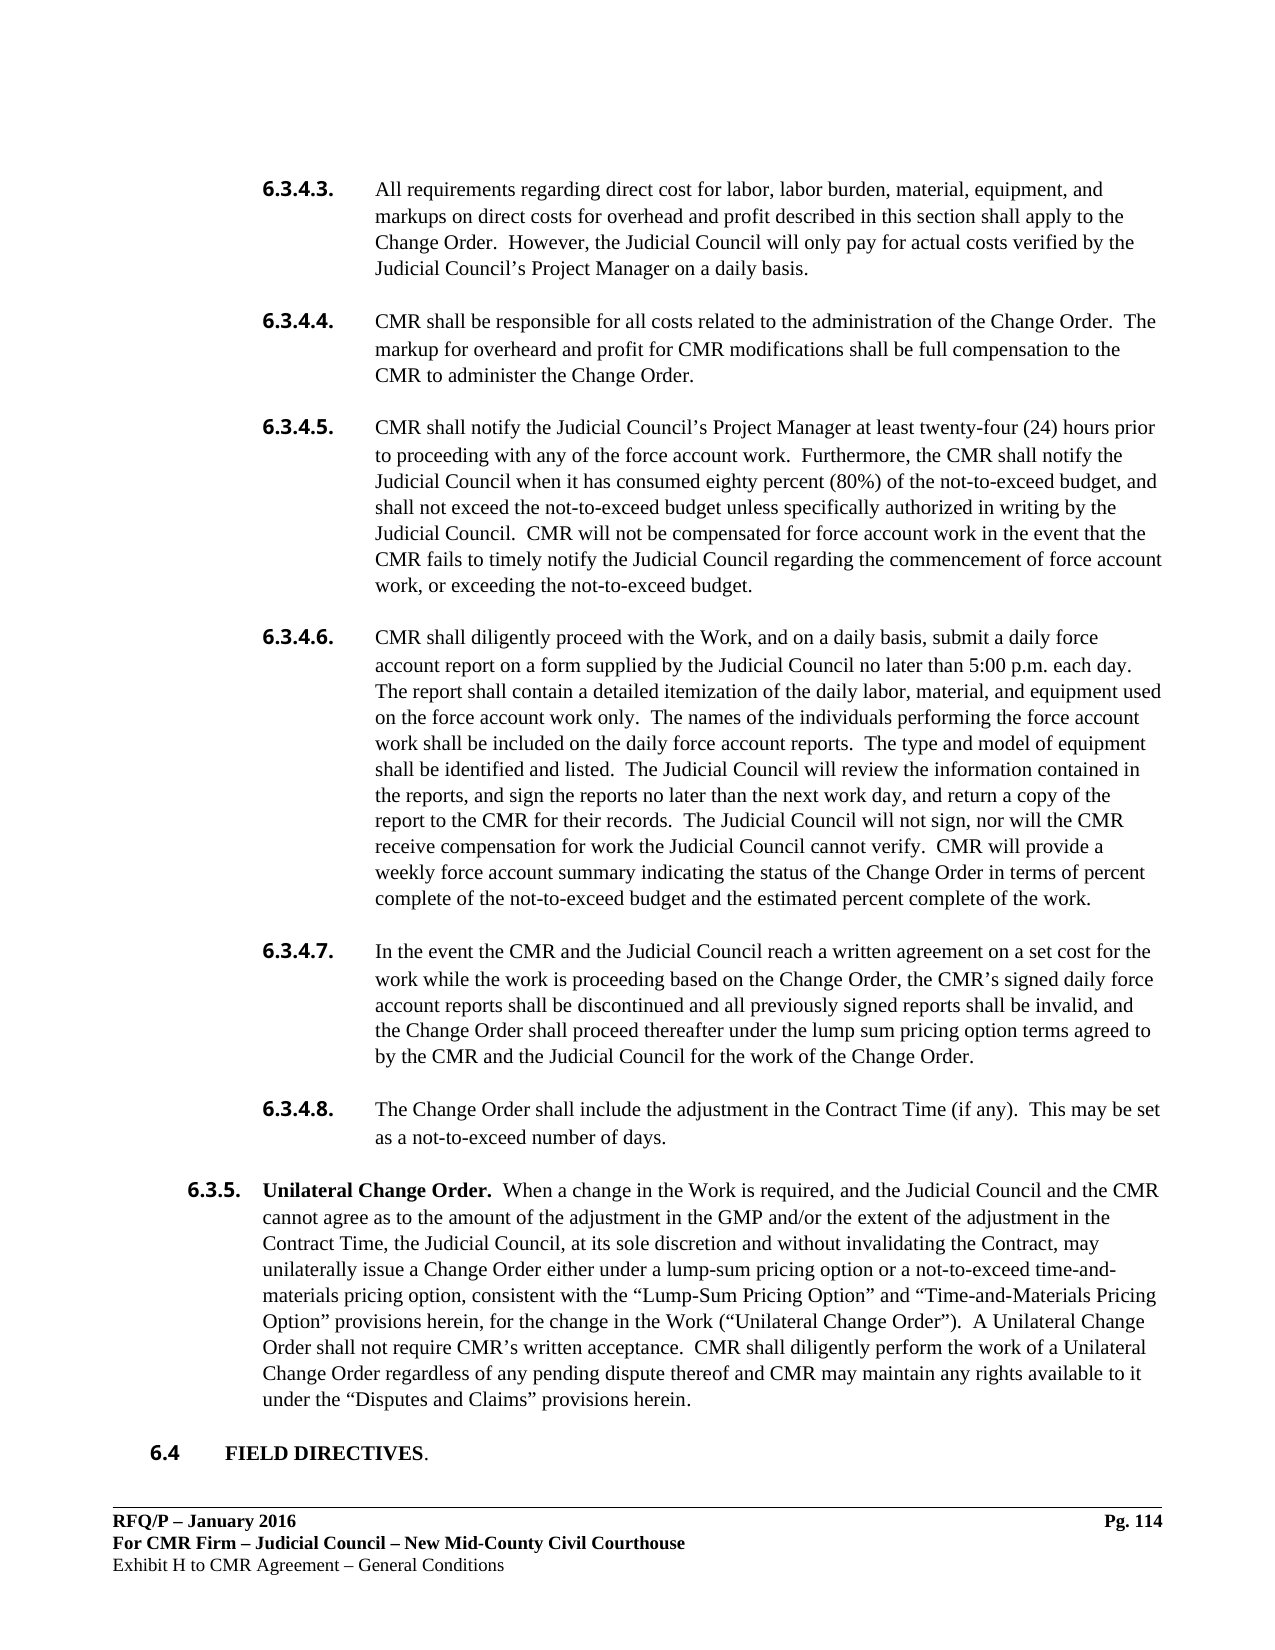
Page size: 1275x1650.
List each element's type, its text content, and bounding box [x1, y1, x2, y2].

list FIELD DIRECTIVES. [150, 1438, 1162, 1467]
list In the event the CMR and the Judicial Council reach a written agreement on a set cost for the work while the work is proceeding based on the Change Order, the CMR’s signed daily force account reports shall be discontinued and all previously signed reports shall be invalid, and the Change Order shall proceed thereafter under the lump sum pricing option terms agreed to by the CMR and the Judicial Council for the work of the Change Order. [262, 936, 1162, 1068]
list The Change Order shall include the adjustment in the Contract Time (if any). This may be set as a not-to-exceed number of days. [262, 1094, 1162, 1149]
list CMR shall be responsible for all costs related to the administration of the Change Order. The markup for overheard and profit for CMR modifications shall be full compensation to the CMR to administer the Change Order. [262, 306, 1162, 387]
list CMR shall diligently proceed with the Work, and on a daily basis, submit a daily force account report on a form supplied by the Judicial Council no later than 5:00 p.m. each day. The report shall contain a detailed itemization of the daily labor, material, and equipment used on the force account work only. The names of the individuals performing the force account work shall be included on the daily force account reports. The type and model of equipment shall be identified and listed. The Judicial Council will review the information contained in the reports, and sign the reports no later than the next work day, and return a copy of the report to the CMR for their records. The Judicial Council will not sign, nor will the CMR receive compensation for work the Judicial Council cannot verify. CMR will provide a weekly force account summary indicating the status of the Change Order in terms of percent complete of the not-to-exceed budget and the estimated percent complete of the work. [262, 622, 1162, 910]
list Unilateral Change Order. When a change in the Work is required, and the Judicial Council and the CMR cannot agree as to the amount of the adjustment in the GMP and/or the extent of the adjustment in the Contract Time, the Judicial Council, at its sole discretion and without invalidating the Contract, may unilaterally issue a Change Order either under a lump-sum pricing option or a not-to-exceed time-and-materials pricing option, consistent with the “Lump-Sum Pricing Option” and “Time-and-Materials Pricing Option” provisions herein, for the change in the Work (“Unilateral Change Order”). A Unilateral Change Order shall not require CMR’s written acceptance. CMR shall diligently perform the work of a Unilateral Change Order regardless of any pending dispute thereof and CMR may maintain any rights available to it under the “Disputes and Claims” provisions herein. [187, 1175, 1162, 1411]
list All requirements regarding direct cost for labor, labor burden, material, equipment, and markups on direct costs for overhead and profit described in this section shall apply to the Change Order. However, the Judicial Council will only pay for actual costs verified by the Judicial Council’s Project Manager on a daily basis. [262, 174, 1162, 280]
list CMR shall notify the Judicial Council’s Project Manager at least twenty-four (24) hours prior to proceeding with any of the force account work. Furthermore, the CMR shall notify the Judicial Council when it has consumed eighty percent (80%) of the not-to-exceed budget, and shall not exceed the not-to-exceed budget unless specifically authorized in writing by the Judicial Council. CMR will not be compensated for force account work in the event that the CMR fails to timely notify the Judicial Council regarding the commencement of force account work, or exceeding the not-to-exceed budget. [262, 412, 1162, 597]
